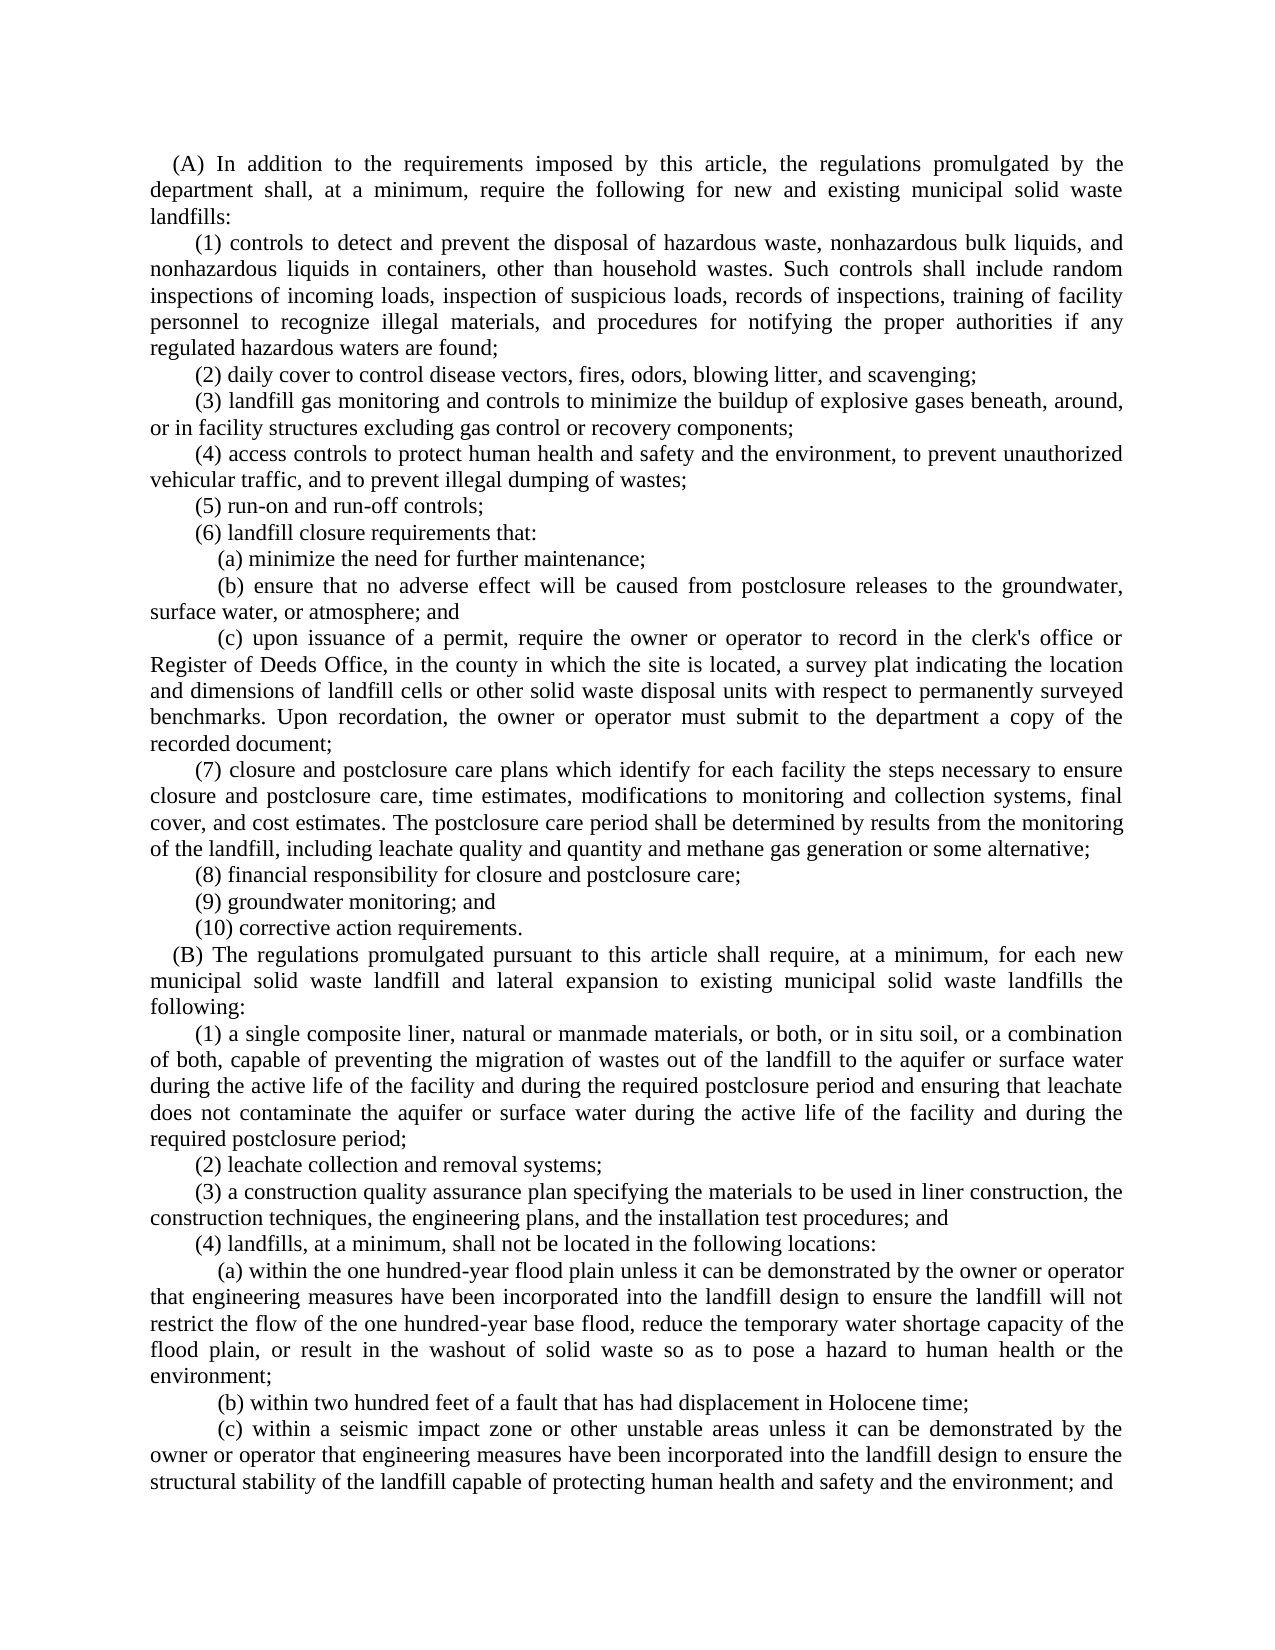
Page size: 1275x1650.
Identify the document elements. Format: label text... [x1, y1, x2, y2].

text (c) upon issuance of a permit, require the owner or operator to record in the clerk's office or Register of Deeds Office, in the county in which the site is located, a survey plat indicating the location and dimensions of landfill cells or other solid waste disposal units with respect to permanently surveyed benchmarks. Upon recordation, the owner or operator must submit to the department a copy of the recorded document; [150, 624, 1125, 756]
text (6) landfill closure requirements that: [150, 519, 1125, 545]
text (3) landfill gas monitoring and controls to minimize the buildup of explosive gases beneath, around, or in facility structures excluding gas control or recovery components; [150, 387, 1125, 440]
text (9) groundwater monitoring; and [150, 888, 1125, 914]
text (2) leachate collection and removal systems; [150, 1151, 1125, 1178]
text (B) The regulations promulgated pursuant to this article shall require, at a minimum, for each new municipal solid waste landfill and lateral expansion to existing municipal solid waste landfills the following: [150, 941, 1125, 1020]
text (1) controls to detect and prevent the disposal of hazardous waste, nonhazardous bulk liquids, and nonhazardous liquids in containers, other than household wastes. Such controls shall include random inspections of incoming loads, inspection of suspicious loads, records of inspections, training of facility personnel to recognize illegal materials, and procedures for notifying the proper authorities if any regulated hazardous waters are found; [150, 229, 1125, 361]
text (a) within the one hundred-year flood plain unless it can be demonstrated by the owner or operator that engineering measures have been incorporated into the landfill design to ensure the landfill will not restrict the flow of the one hundred-year base flood, reduce the temporary water shortage capacity of the flood plain, or result in the washout of solid waste so as to pose a hazard to human health or the environment; [150, 1257, 1125, 1389]
text (2) daily cover to control disease vectors, fires, odors, blowing litter, and scavenging; [150, 361, 1125, 387]
text (1) a single composite liner, natural or manmade materials, or both, or in situ soil, or a combination of both, capable of preventing the migration of wastes out of the landfill to the aquifer or surface water during the active life of the facility and during the required postclosure period and ensuring that leachate does not contaminate the aquifer or surface water during the active life of the facility and during the required postclosure period; [150, 1020, 1125, 1151]
text (5) run-on and run-off controls; [150, 493, 1125, 519]
text (A) In addition to the requirements imposed by this article, the regulations promulgated by the department shall, at a minimum, require the following for new and existing municipal solid waste landfills: [150, 150, 1125, 229]
text (b) within two hundred feet of a fault that has had displacement in Holocene time; [150, 1389, 1125, 1415]
text (10) corrective action requirements. [150, 914, 1125, 941]
text (3) a construction quality assurance plan specifying the materials to be used in liner construction, the construction techniques, the engineering plans, and the installation test procedures; and [150, 1178, 1125, 1231]
text (c) within a seismic impact zone or other unstable areas unless it can be demonstrated by the owner or operator that engineering measures have been incorporated into the landfill design to ensure the structural stability of the landfill capable of protecting human health and safety and the environment; and [150, 1415, 1125, 1494]
text (4) access controls to protect human health and safety and the environment, to prevent unauthorized vehicular traffic, and to prevent illegal dumping of wastes; [150, 440, 1125, 493]
text (8) financial responsibility for closure and postclosure care; [150, 862, 1125, 888]
text (a) minimize the need for further maintenance; [150, 545, 1125, 572]
text (7) closure and postclosure care plans which identify for each facility the steps necessary to ensure closure and postclosure care, time estimates, modifications to monitoring and collection systems, final cover, and cost estimates. The postclosure care period shall be determined by results from the monitoring of the landfill, including leachate quality and quantity and methane gas generation or some alternative; [150, 756, 1125, 862]
text (4) landfills, at a minimum, shall not be located in the following locations: [150, 1231, 1125, 1257]
text (b) ensure that no adverse effect will be caused from postclosure releases to the groundwater, surface water, or atmosphere; and [150, 572, 1125, 624]
